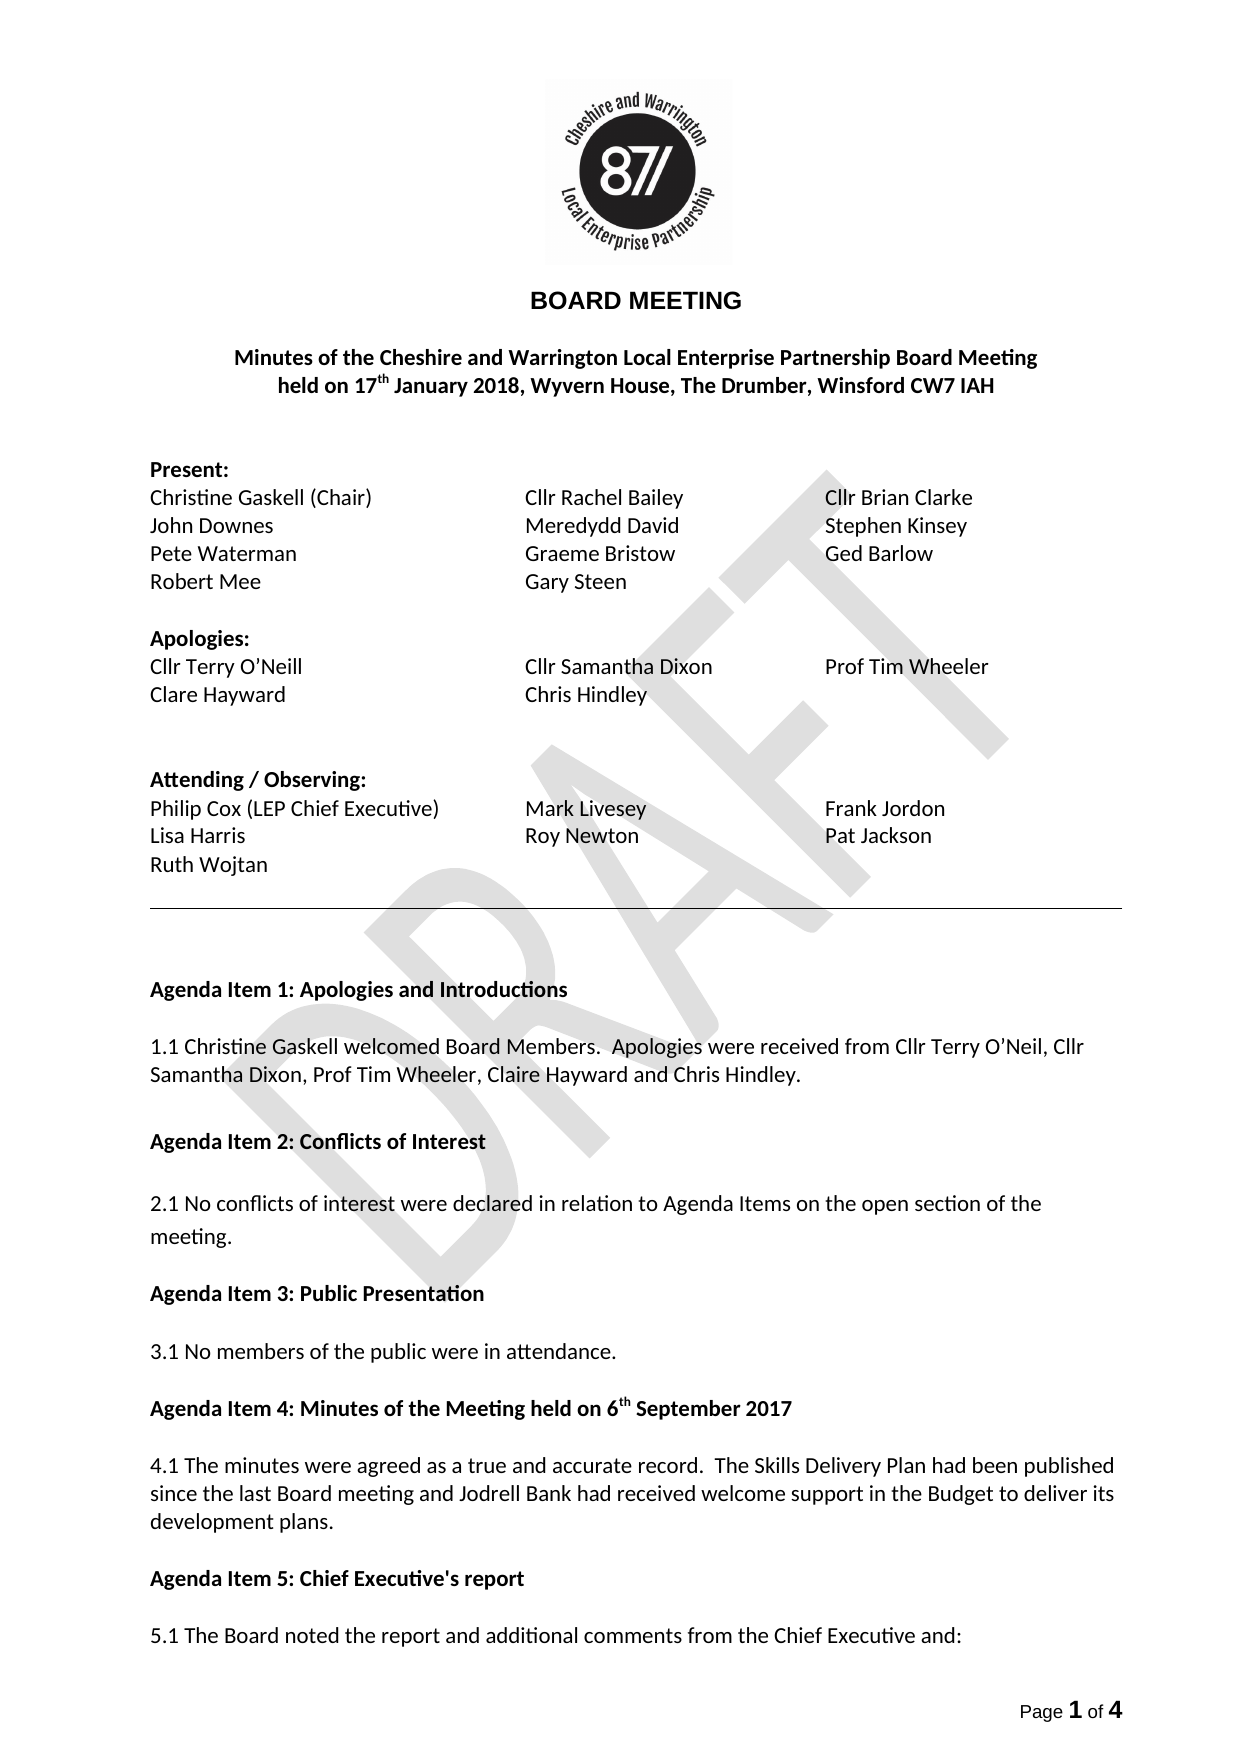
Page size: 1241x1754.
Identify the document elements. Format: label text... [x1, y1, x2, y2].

text Agenda Item 2: Conflicts of Interest [150, 1122, 1122, 1155]
text Agenda Item 4: Minutes of the Meeting held on 6th September 2017 [150, 1394, 1122, 1422]
text Agenda Item 5: Chief Executive's report [150, 1564, 1122, 1592]
text 2.1 No conflicts of interest were declared in relation to Agenda Items on the open section of the meeting. [150, 1184, 1122, 1250]
text Philip Cox (LEP Chief Executive) Mark Livesey Frank Jordon [150, 794, 1122, 822]
picture [545, 79, 733, 265]
text Christine Gaskell (Chair) Cllr Rachel Bailey Cllr Brian Clarke [150, 483, 1122, 511]
text Pete Waterman Graeme Bristow Ged Barlow [150, 539, 1122, 567]
text BOARD MEETING [150, 282, 1122, 315]
text Ruth Wojtan [150, 850, 1122, 878]
text Agenda Item 1: Apologies and Introductions [150, 976, 1122, 1003]
text Cllr Terry O’Neill Cllr Samantha Dixon Prof Tim Wheeler [150, 652, 1122, 680]
text held on 17th January 2018, Wyvern House, The Drumber, Winsford CW7 IAH [150, 371, 1122, 399]
text 1.1 Christine Gaskell welcomed Board Members. Apologies were received from Cllr Terry O’Neil, Cllr Samantha Dixon, Prof Tim Wheeler, Claire Hayward and Chris Hindley. [150, 1032, 1122, 1088]
text 4.1 The minutes were agreed as a true and accurate record. The Skills Delivery Plan had been published since the last Board meeting and Jodrell Bank had received welcome support in the Budget to deliver its development plans. [150, 1451, 1122, 1535]
text Attending / Observing: [150, 766, 1122, 794]
text Robert Mee Gary Steen [150, 567, 1122, 595]
text John Downes Meredydd David Stephen Kinsey [150, 511, 1122, 539]
text Minutes of the Cheshire and Warrington Local Enterprise Partnership Board Meeting [150, 343, 1122, 371]
text Lisa Harris Roy Newton Pat Jackson [150, 822, 1122, 850]
text Agenda Item 3: Public Presentation [150, 1279, 1122, 1308]
text Clare Hayward Chris Hindley [150, 680, 1122, 708]
text Apologies: [150, 624, 1122, 652]
text 5.1 The Board noted the report and additional comments from the Chief Executive and: [150, 1622, 1122, 1649]
text Present: [150, 455, 1122, 483]
text 3.1 No members of the public were in attendance. [150, 1337, 1122, 1365]
